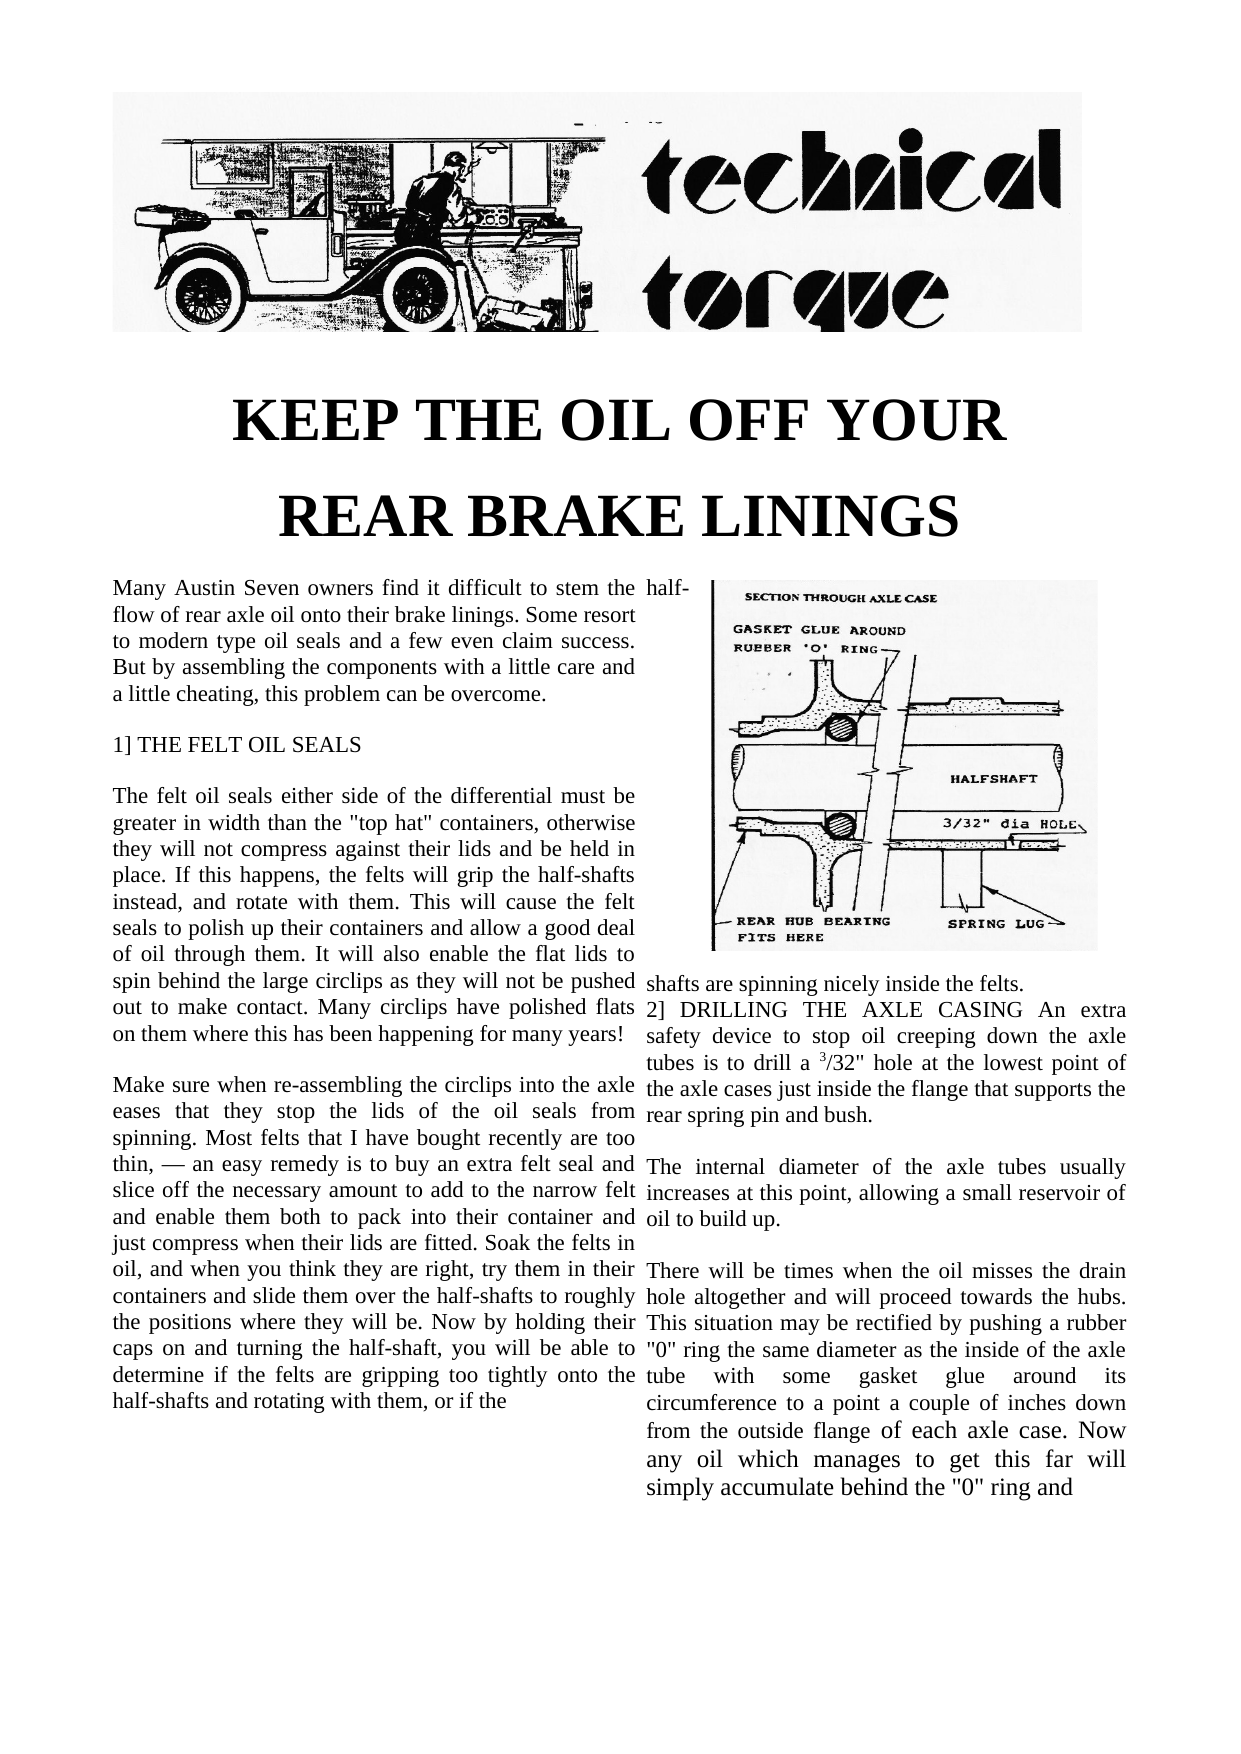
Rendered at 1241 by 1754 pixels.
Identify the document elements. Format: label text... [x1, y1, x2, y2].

text The felt oil seals either side of the differential must be greater in width than the "top hat" containers, otherwise they will not compress against their lids and be held in place. If this happens, the felts will grip the half-shafts instead, and rotate with them. This will cause the felt seals to polish up their containers and allow a good deal of oil through them. It will also enable the flat lids to spin behind the large circlips as they will not be pushed out to make contact. Many circlips have polished flats on them where this has been happening for many years! [112, 782, 636, 1046]
picture [112, 92, 1082, 332]
text 1] THE FELT OIL SEALS [112, 731, 636, 757]
text Many Austin Seven owners find it difficult to stem the flow of rear axle oil onto their brake linings. Some resort to modern type oil seals and a few even claim success. But by assembling the components with a little care and a little cheating, this problem can be overcome. [112, 574, 636, 706]
text There will be times when the oil misses the drain hole altogether and will proceed towards the hubs. This situation may be rectified by pushing a rubber "0" ring the same diameter as the inside of the axle tube with some gasket glue around its circumference to a point a couple of inches down from the outside flange of each axle case. Now any oil which manages to get this far will simply accumulate behind the "0" ring and [646, 1257, 1127, 1501]
text 2] DRILLING THE AXLE CASING An extra safety device to stop oil creeping down the axle tubes is to drill a 3/32" hole at the lowest point of the axle cases just inside the flange that supports the rear spring pin and bush. [646, 996, 1127, 1128]
text Make sure when re-assembling the circlips into the axle eases that they stop the lids of the oil seals from spinning. Most felts that I have bought recently are too thin, — an easy remedy is to buy an extra felt seal and slice off the necessary amount to add to the narrow felt and enable them both to pack into their container and just compress when their lids are fitted. Soak the felts in oil, and when you think they are right, try them in their containers and slide them over the half-shafts to roughly the positions where they will be. Now by holding their caps on and turning the half-shaft, you will be able to determine if the felts are gripping too tightly onto the half-shafts and rotating with them, or if the half-shafts are spinning nicely inside the felts. [112, 1071, 636, 1413]
text REAR BRAKE LININGS [112, 478, 1127, 549]
text KEEP THE OIL OFF YOUR [112, 383, 1127, 453]
text The internal diameter of the axle tubes usually increases at this point, allowing a small reservoir of oil to build up. [646, 1153, 1127, 1232]
picture [710, 580, 1098, 949]
